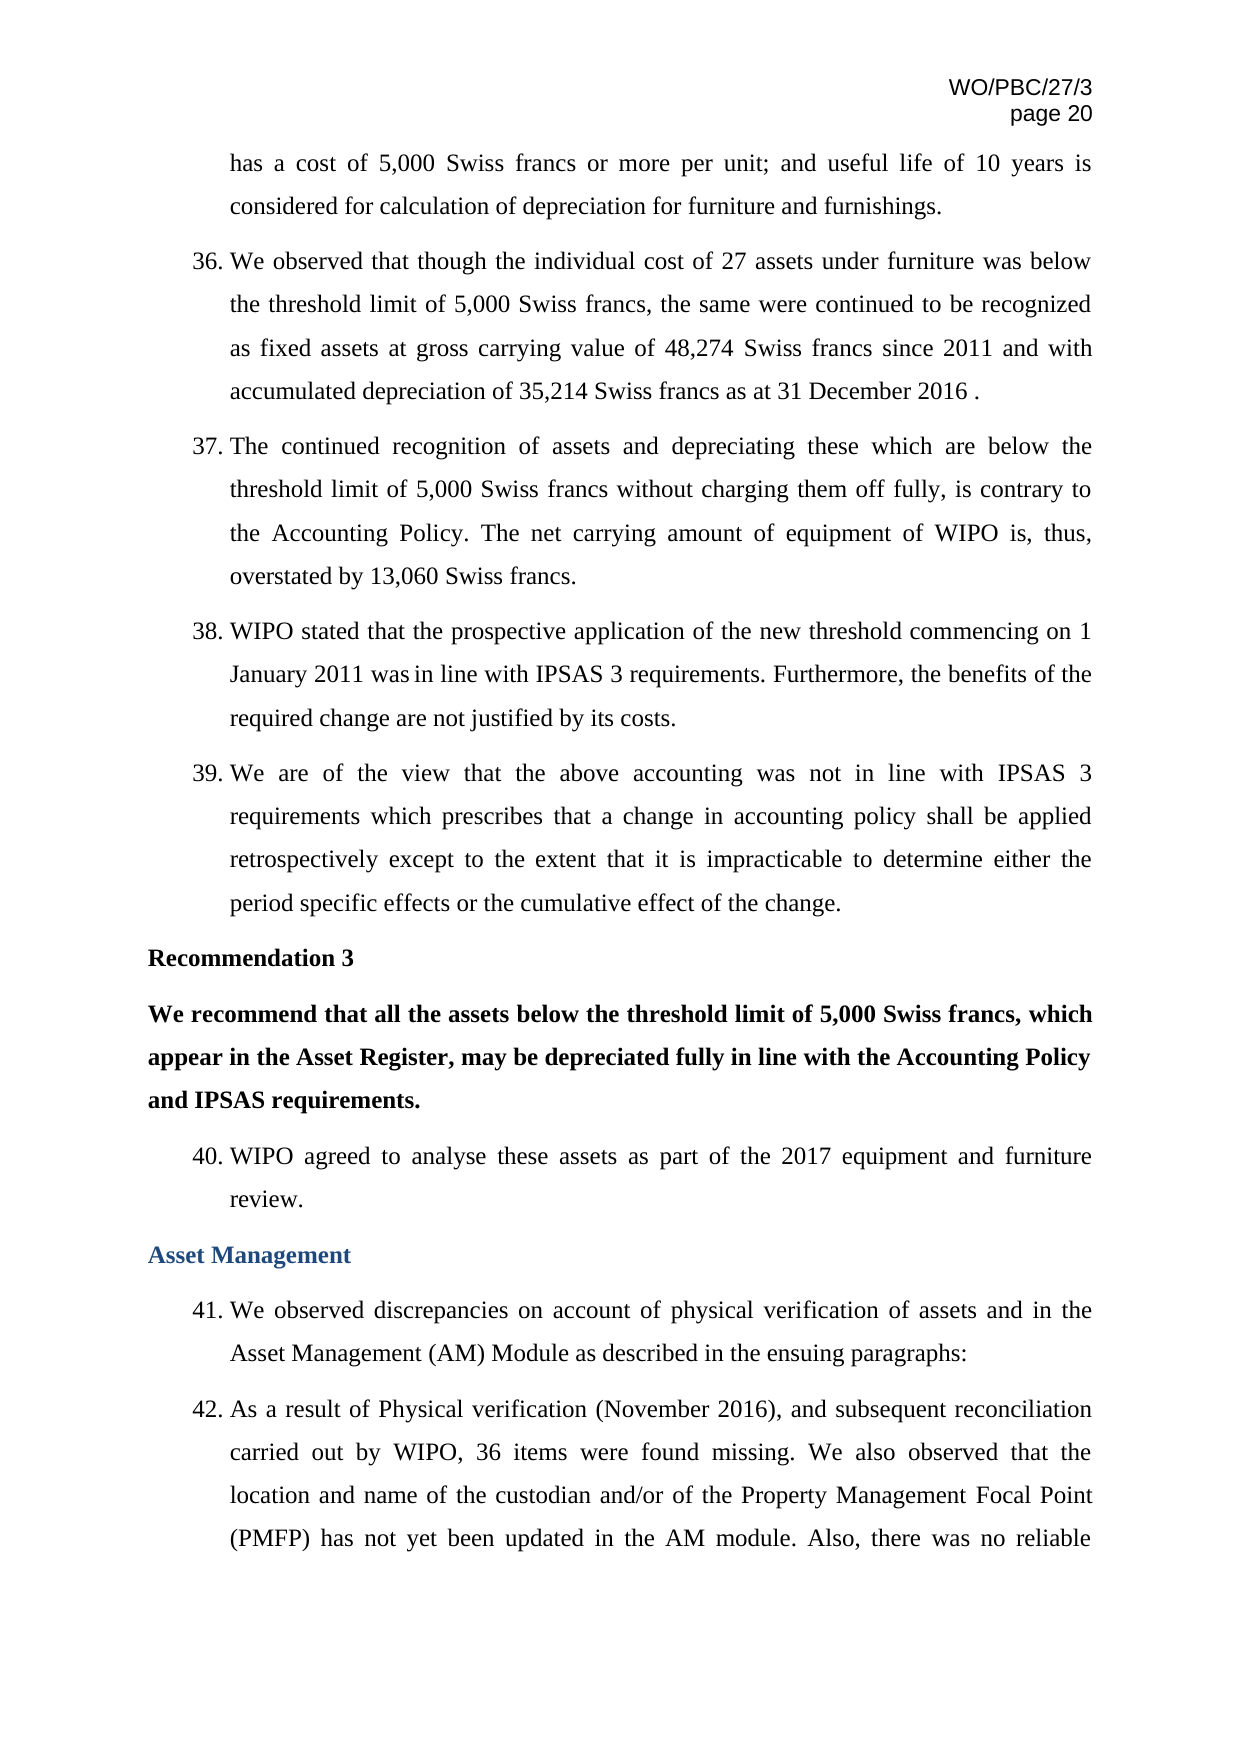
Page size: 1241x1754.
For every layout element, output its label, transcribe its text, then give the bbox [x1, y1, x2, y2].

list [192, 148, 1093, 219]
text Asset Management [148, 1240, 1093, 1268]
list The continued recognition of assets and depreciating these which are below the threshold limit of 5,000 Swiss francs without charging them off fully, is contrary to the Accounting Policy. The net carrying amount of equipment of WIPO is, thus, overstated by 13,060 Swiss francs. [192, 431, 1093, 589]
list WIPO stated that the prospective application of the new threshold commencing on 1 January 2011 was in line with IPSAS 3 requirements. Furthermore, the benefits of the required change are not justified by its costs. [192, 616, 1093, 731]
text Recommendation 3 [148, 943, 1093, 972]
text We recommend that all the assets below the threshold limit of 5,000 Swiss francs, which appear in the Asset Register, may be depreciated fully in line with the Accounting Policy and IPSAS requirements. [148, 999, 1093, 1114]
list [192, 1394, 1093, 1552]
list WIPO agreed to analyse these assets as part of the 2017 equipment and furniture review. [192, 1141, 1093, 1213]
list We observed that though the individual cost of 27 assets under furniture was below the threshold limit of 5,000 Swiss francs, the same were continued to be recognized as fixed assets at gross carrying value of 48,274 Swiss francs since 2011 and with accumulated depreciation of 35,214 Swiss francs as at 31 December 2016 . [192, 246, 1093, 404]
list We observed discrepancies on account of physical verification of assets and in the Asset Management (AM) Module as described in the ensuing paragraphs: [192, 1295, 1093, 1367]
list We are of the view that the above accounting was not in line with IPSAS 3 requirements which prescribes that a change in accounting policy shall be applied retrospectively except to the extent that it is impracticable to determine either the period specific effects or the cumulative effect of the change. [192, 758, 1093, 917]
